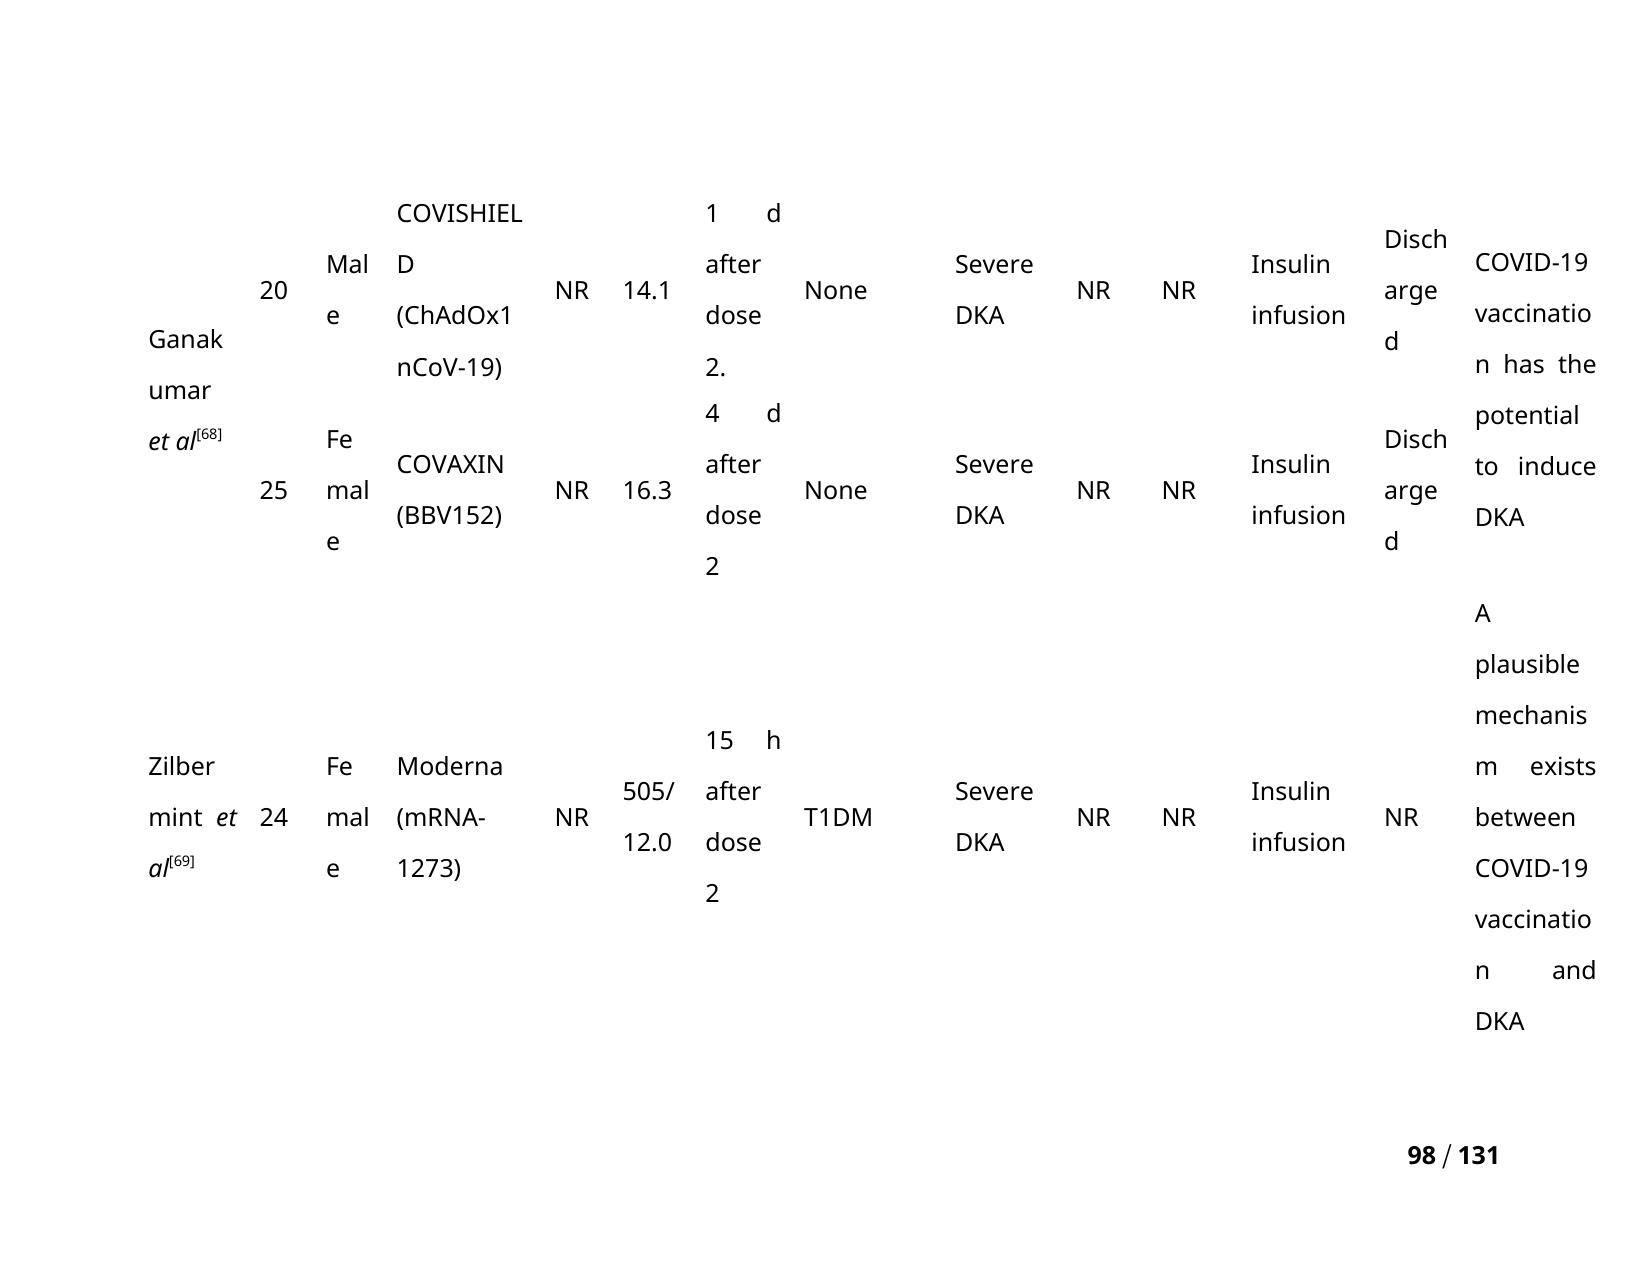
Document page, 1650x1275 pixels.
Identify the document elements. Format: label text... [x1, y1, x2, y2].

table_cell A plausible mechanism exists between COVID-19 vaccination and DKA [1463, 595, 1608, 1050]
table_cell Severe DKA [944, 396, 1065, 595]
table_cell 15 h after dose 2 [694, 595, 793, 1050]
table_cell Discharged [1373, 196, 1463, 396]
table_cell Insulin infusion [1240, 595, 1373, 1050]
table_cell Insulin infusion [1240, 396, 1373, 595]
table_cell 4 d after dose 2 [694, 396, 793, 595]
table_cell NR [543, 396, 611, 595]
table_cell NR [543, 595, 611, 1050]
table_cell 20 [248, 196, 314, 396]
table_cell NR [1150, 396, 1240, 595]
table_cell NR [543, 196, 611, 396]
table_cell Ganakumar et al[68] [137, 196, 248, 595]
table_cell 1 d after dose 2. [694, 196, 793, 396]
table_cell NR [1373, 595, 1463, 1050]
table_cell Insulin infusion [1240, 196, 1373, 396]
table_cell Severe DKA [944, 595, 1065, 1050]
table_cell Female [315, 595, 385, 1050]
table_cell None [793, 196, 943, 396]
table_cell COVAXIN (BBV152) [385, 396, 543, 595]
table_cell NR [1150, 595, 1240, 1050]
table_cell Moderna (mRNA-1273) [385, 595, 543, 1050]
table_cell Discharged [1373, 396, 1463, 595]
table_cell Severe DKA [944, 196, 1065, 396]
table_cell 14.1 [611, 196, 694, 396]
table_cell NR [1065, 196, 1150, 396]
table_cell 16.3 [611, 396, 694, 595]
table_cell 505/12.0 [611, 595, 694, 1050]
table_cell NR [1065, 595, 1150, 1050]
table_cell Female [315, 396, 385, 595]
table_cell COVID-19 vaccination has the potential to induce DKA [1463, 196, 1608, 595]
table_cell 24 [248, 595, 314, 1050]
table_cell NR [1065, 396, 1150, 595]
table_cell COVISHIELD (ChAdOx1 nCoV-19) [385, 196, 543, 396]
table_cell NR [1150, 196, 1240, 396]
table_cell 25 [248, 396, 314, 595]
table_cell T1DM [793, 595, 943, 1050]
table_cell Zilbermint et al[69] [137, 595, 248, 1050]
table_cell Male [315, 196, 385, 396]
table_cell None [793, 396, 943, 595]
